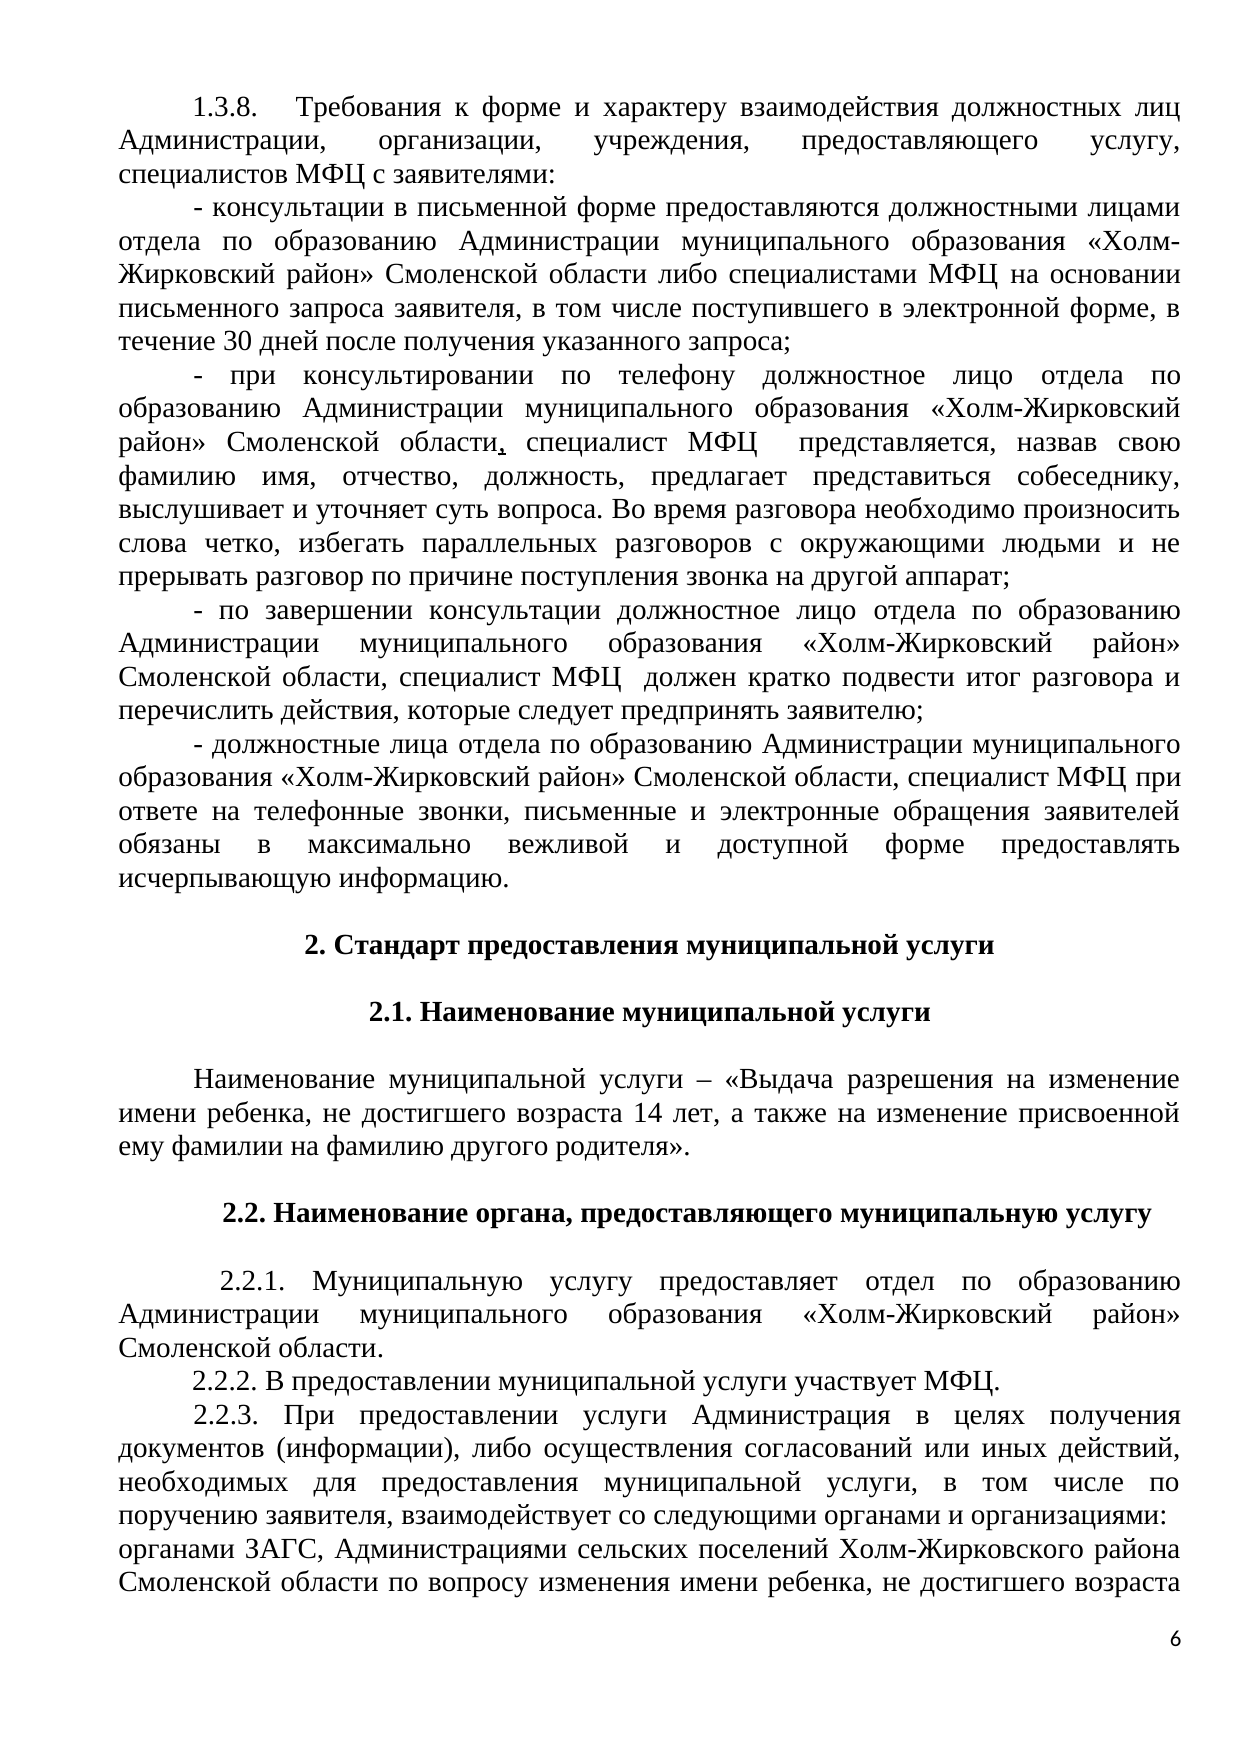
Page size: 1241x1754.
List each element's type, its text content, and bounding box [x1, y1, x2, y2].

text - консультации в письменной форме предоставляются должностными лицами отдела по образованию Администрации муниципального образования «Холм-Жирковский район» Смоленской области либо специалистами МФЦ на основании письменного запроса заявителя, в том числе поступившего в электронной форме, в течение 30 дней после получения указанного запроса; [118, 189, 1181, 357]
text 2.1. Наименование муниципальной услуги [118, 994, 1181, 1028]
text - по завершении консультации должностное лицо отдела по образованию Администрации муниципального образования «Холм-Жирковский район» Смоленской области, специалист МФЦ должен кратко подвести итог разговора и перечислить действия, которые следует предпринять заявителю; [118, 592, 1181, 726]
list Требования к форме и характеру взаимодействия должностных лиц Администрации, организации, учреждения, предоставляющего услугу, специалистов МФЦ с заявителями: [118, 89, 1181, 189]
text 2. Стандарт предоставления муниципальной услуги [118, 927, 1181, 961]
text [118, 1531, 1181, 1598]
text 2.2. Наименование органа, предоставляющего муниципальную услугу [118, 1196, 1181, 1229]
text Наименование муниципальной услуги – «Выдача разрешения на изменение имени ребенка, не достигшего возраста 14 лет, а также на изменение присвоенной ему фамилии на фамилию другого родителя». [118, 1061, 1181, 1162]
text 2.2.1. Муниципальную услугу предоставляет отдел по образованию Администрации муниципального образования «Холм-Жирковский район» Смоленской области. [118, 1263, 1181, 1363]
text - при консультировании по телефону должностное лицо отдела по образованию Администрации муниципального образования «Холм-Жирковский район» Смоленской области, специалист МФЦ представляется, назвав свою фамилию имя, отчество, должность, предлагает представиться собеседнику, выслушивает и уточняет суть вопроса. Во время разговора необходимо произносить слова четко, избегать параллельных разговоров с окружающими людьми и не прерывать разговор по причине поступления звонка на другой аппарат; [118, 357, 1181, 592]
text 2.2.3. При предоставлении услуги Администрация в целях получения документов (информации), либо осуществления согласований или иных действий, необходимых для предоставления муниципальной услуги, в том числе по поручению заявителя, взаимодействует со следующими органами и организациями: [118, 1397, 1181, 1531]
text 2.2.2. В предоставлении муниципальной услуги участвует МФЦ. [118, 1363, 1181, 1397]
text - должностные лица отдела по образованию Администрации муниципального образования «Холм-Жирковский район» Смоленской области, специалист МФЦ при ответе на телефонные звонки, письменные и электронные обращения заявителей обязаны в максимально вежливой и доступной форме предоставлять исчерпывающую информацию. [118, 726, 1181, 894]
